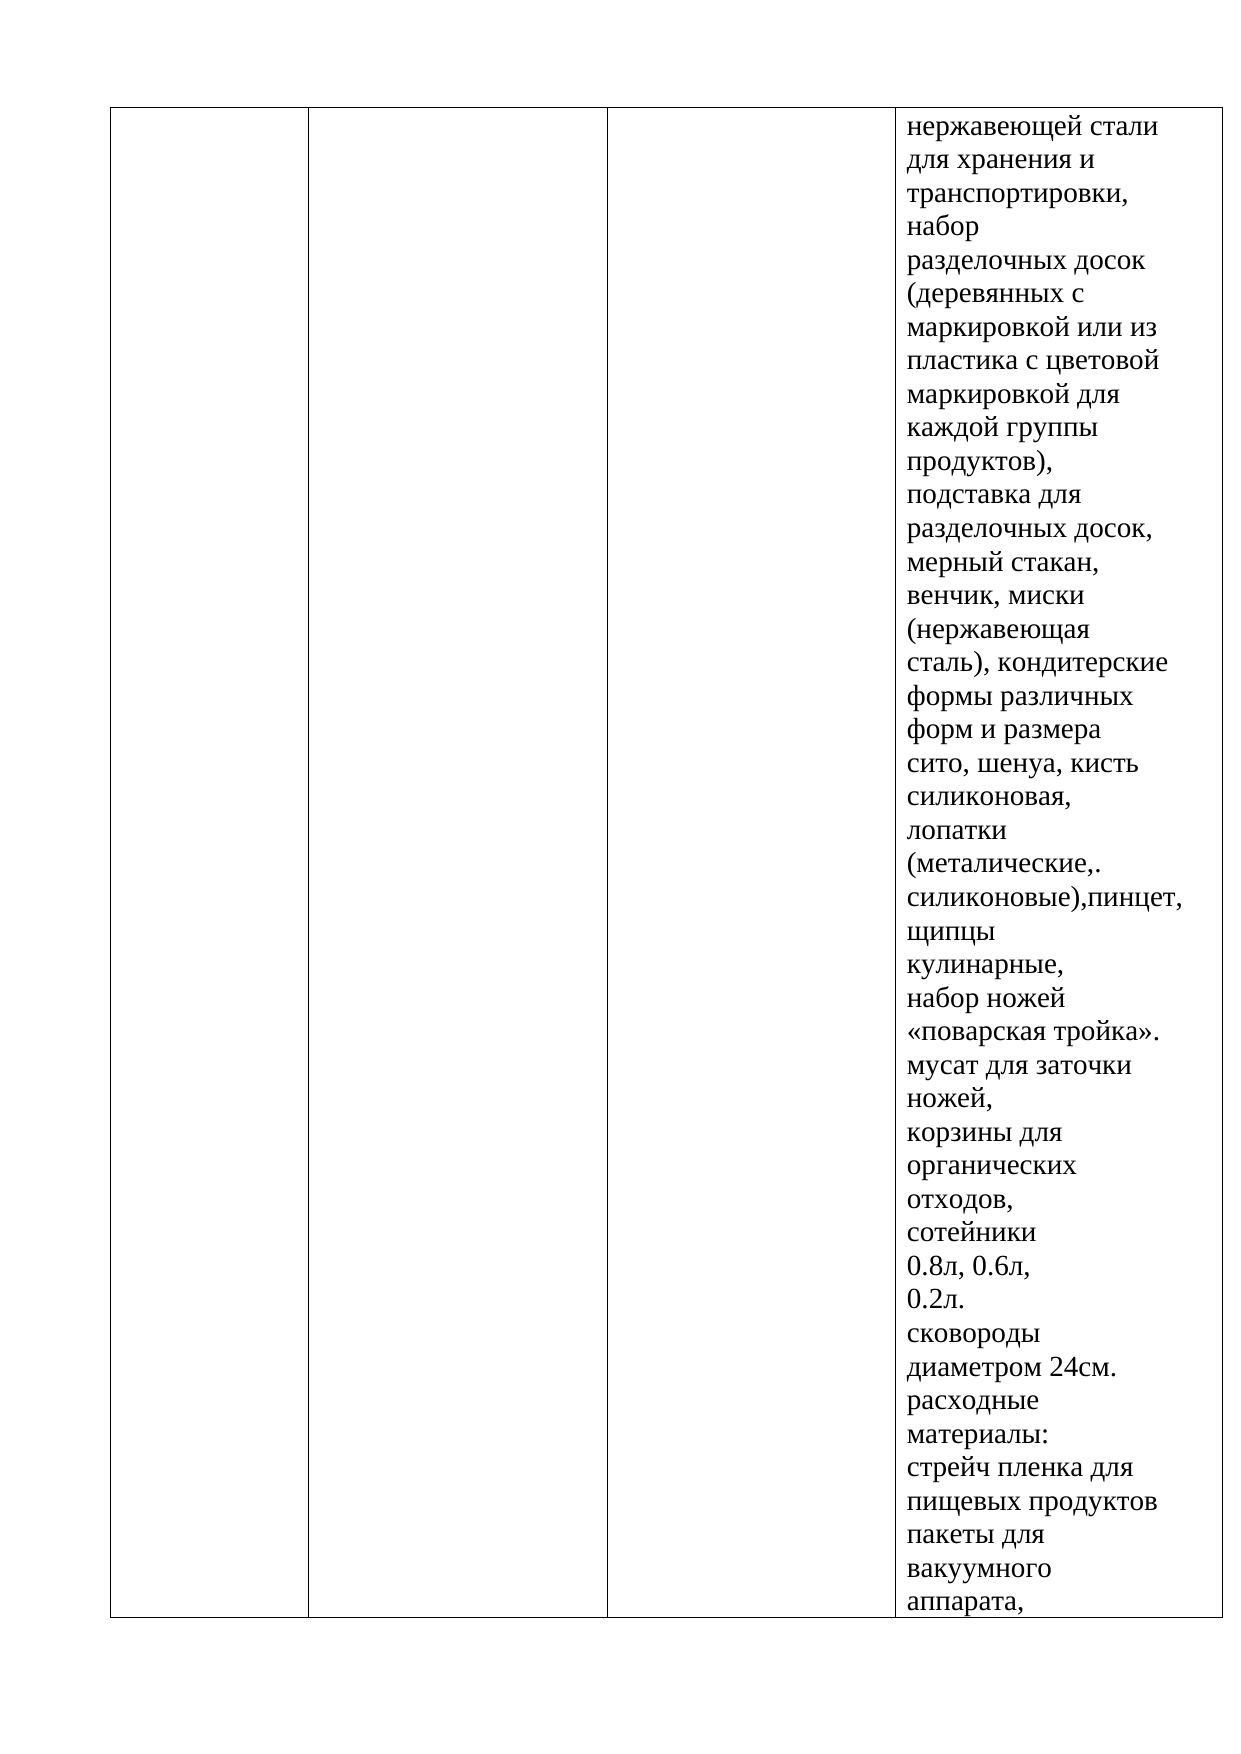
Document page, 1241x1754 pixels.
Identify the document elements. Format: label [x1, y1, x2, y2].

table_cell [111, 108, 308, 1617]
table_cell [896, 108, 1222, 1617]
table_cell [309, 108, 607, 1617]
table_cell [608, 108, 895, 1617]
